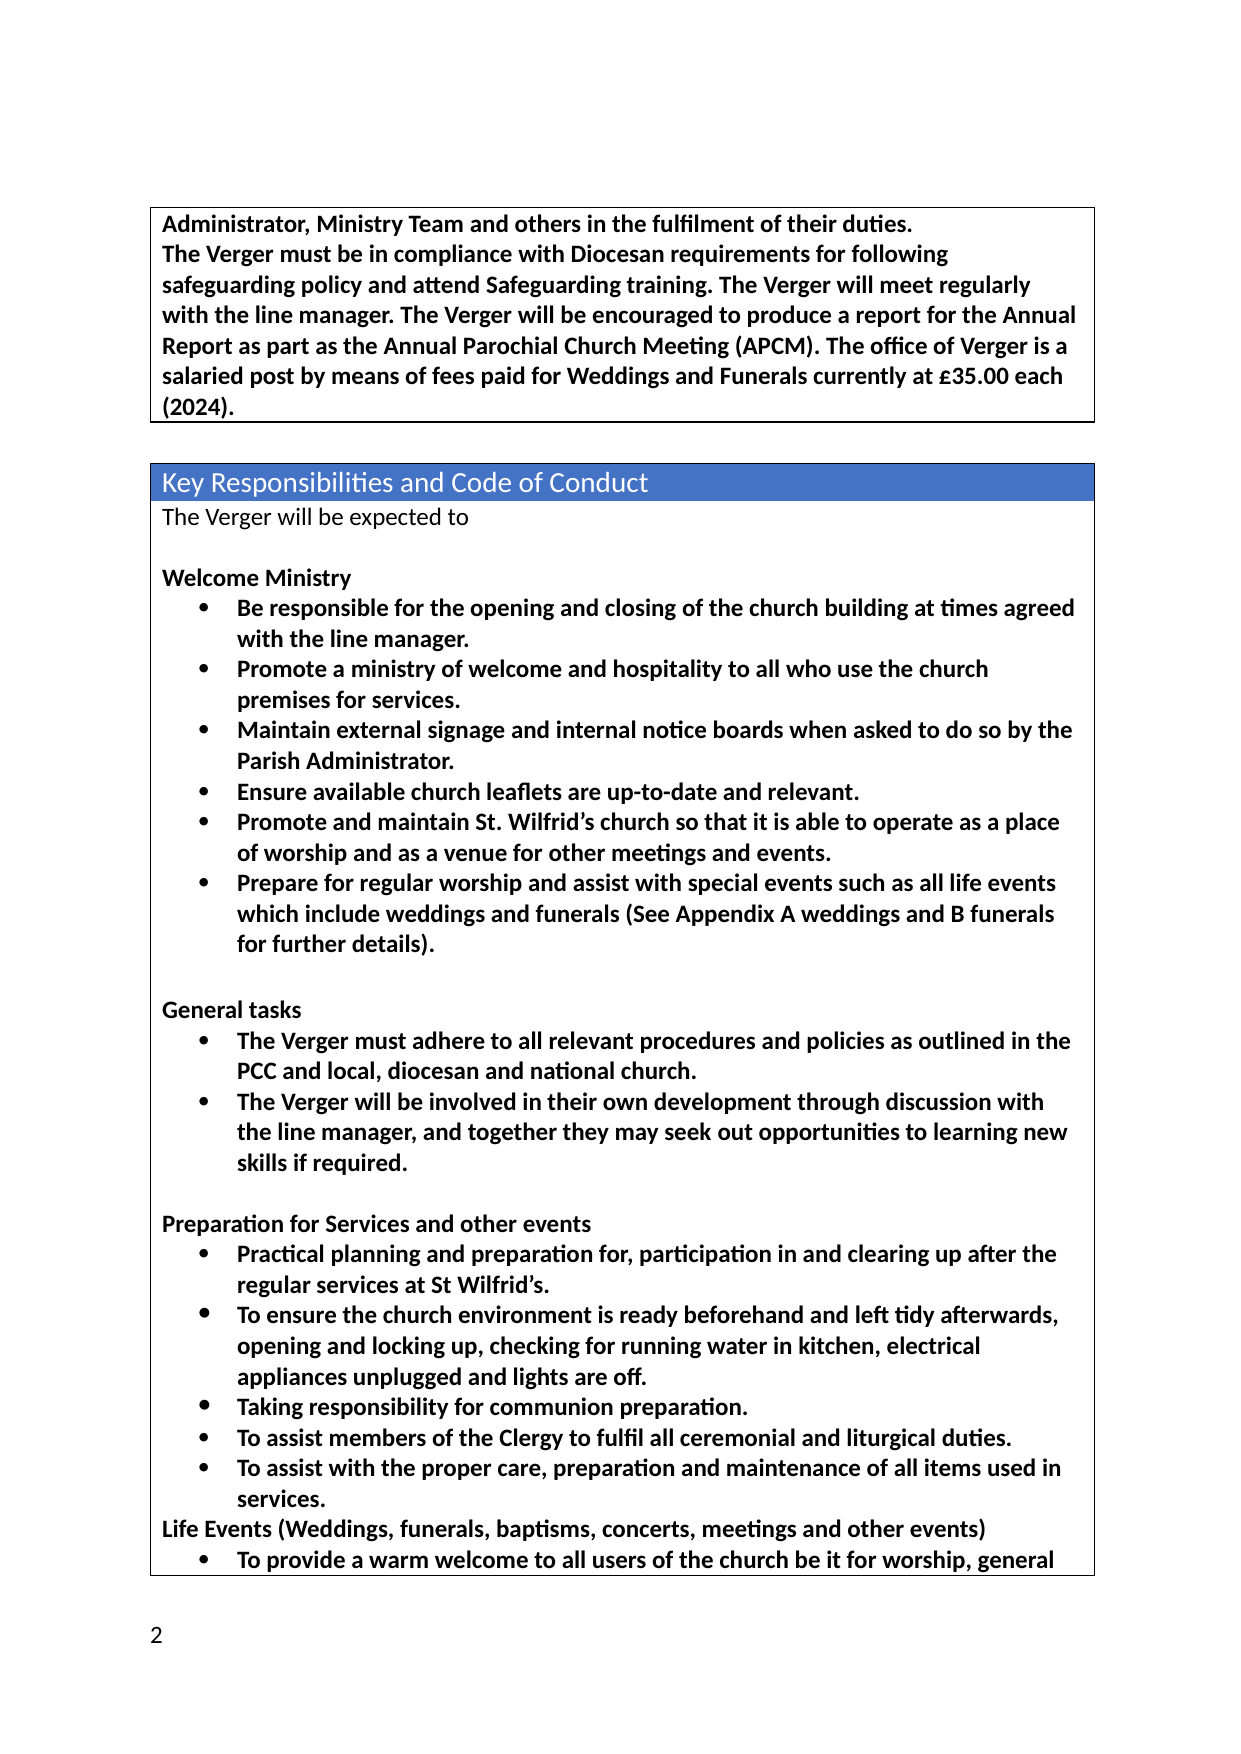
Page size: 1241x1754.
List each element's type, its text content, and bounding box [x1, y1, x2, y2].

table_header Key Responsibilities and Code of Conduct [151, 464, 1094, 500]
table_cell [151, 501, 1094, 1574]
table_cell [151, 208, 1094, 421]
